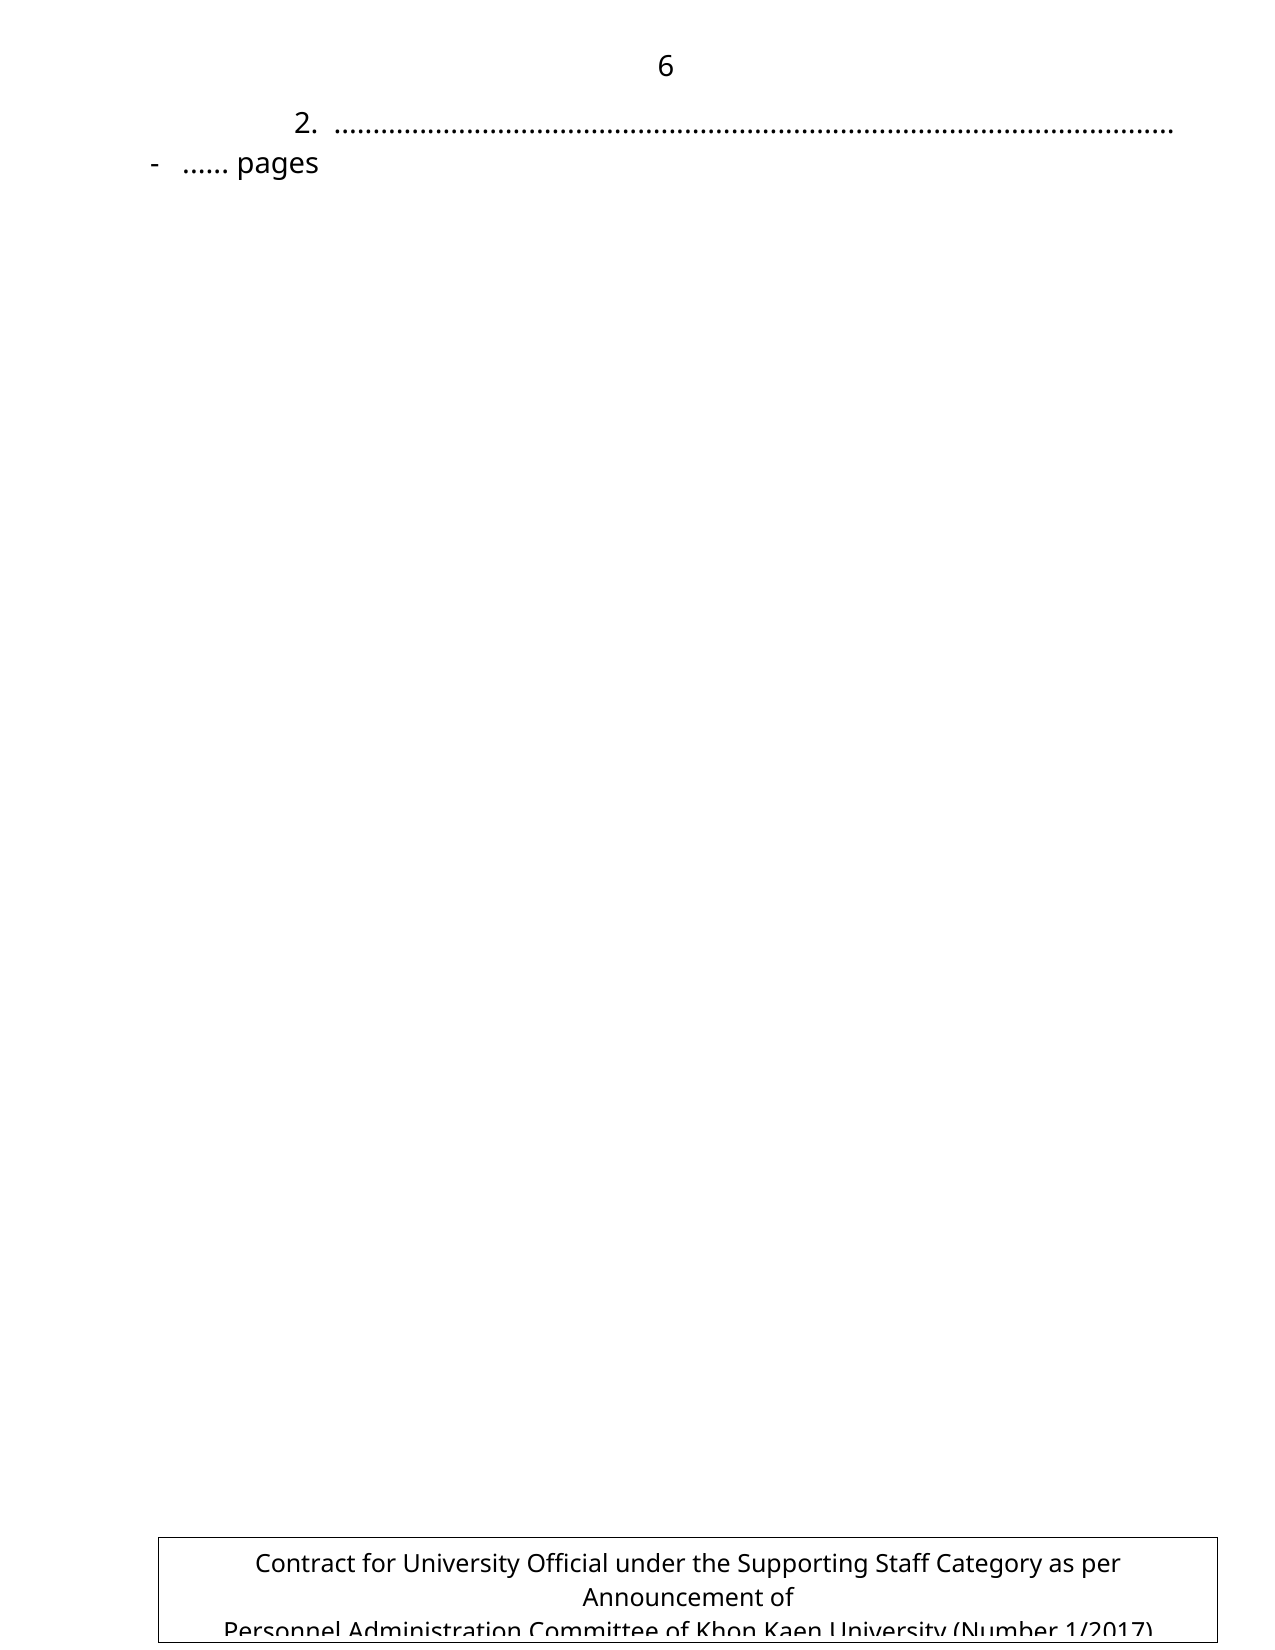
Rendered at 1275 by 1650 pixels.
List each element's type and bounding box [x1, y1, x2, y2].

text [150, 103, 1181, 182]
